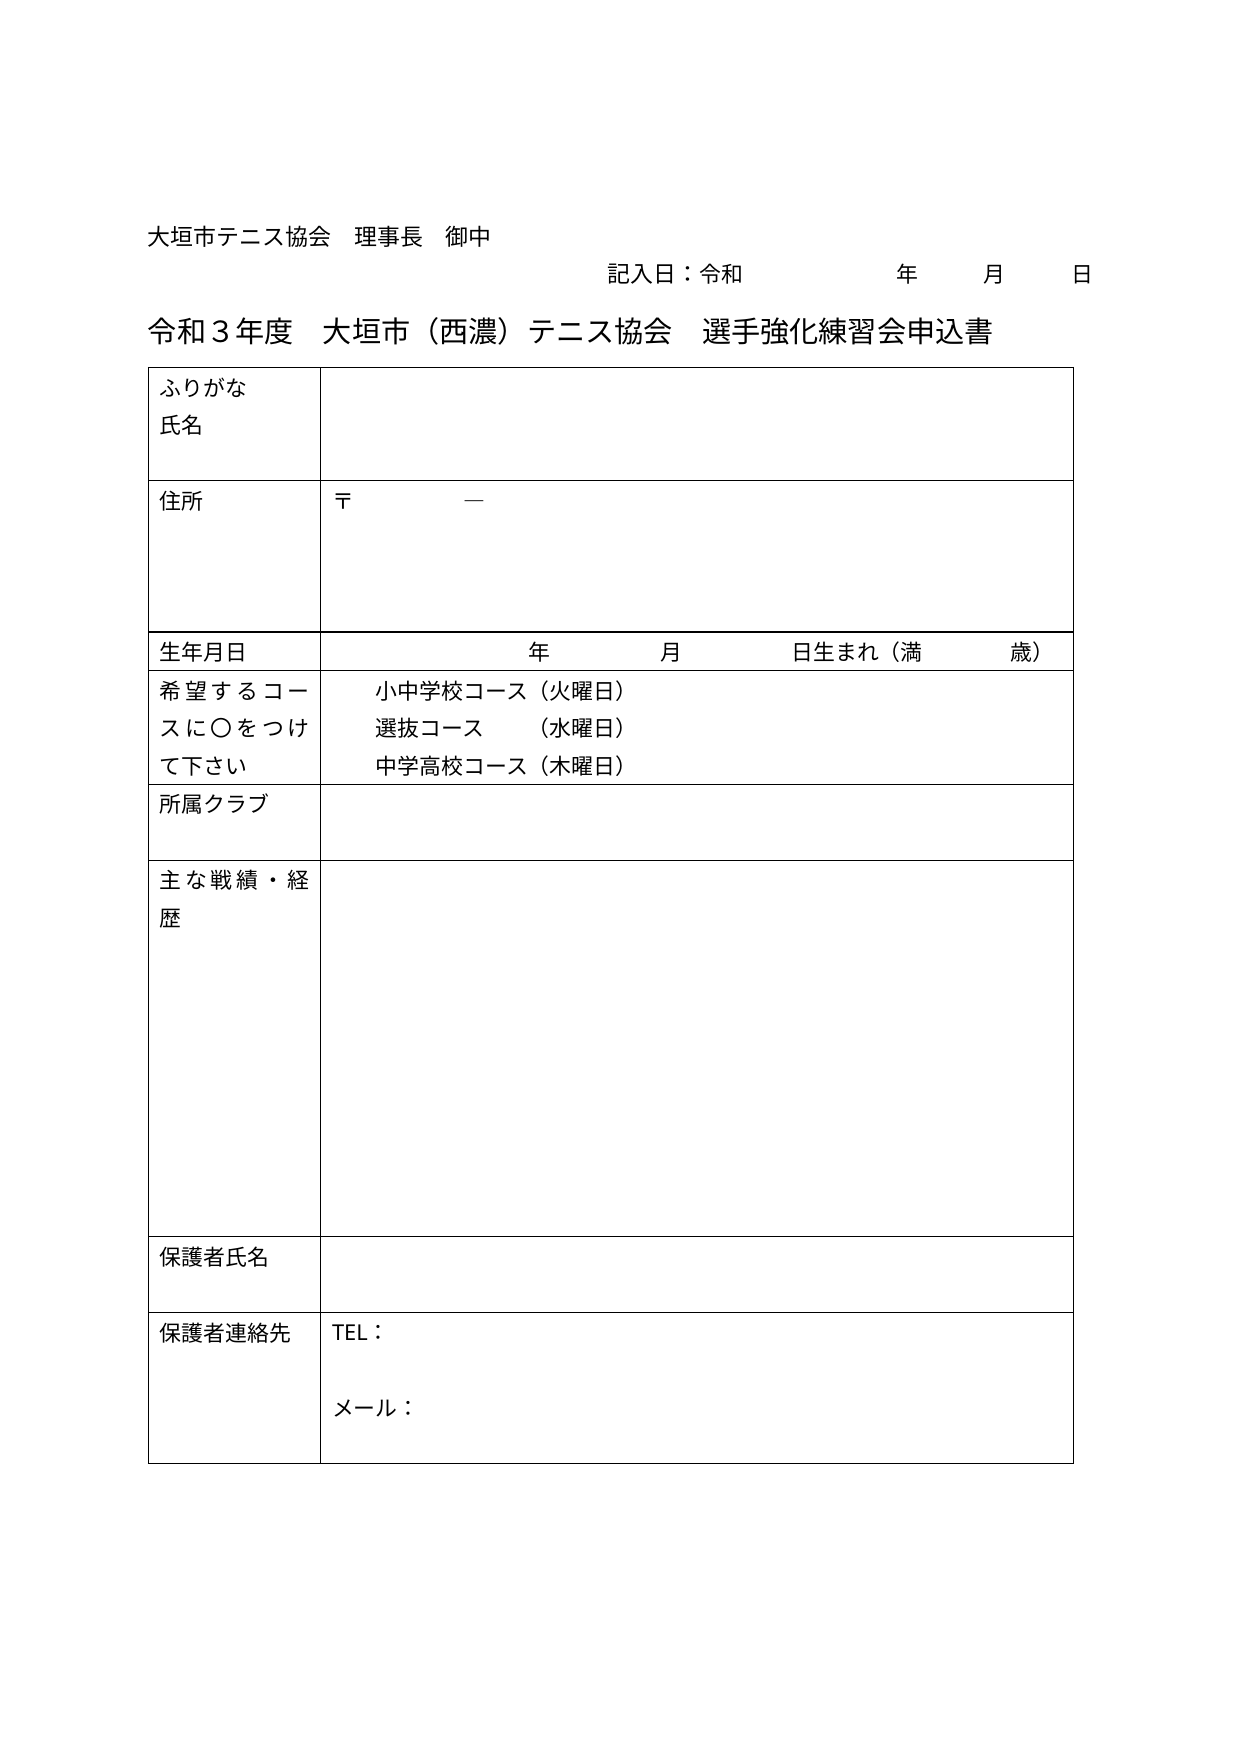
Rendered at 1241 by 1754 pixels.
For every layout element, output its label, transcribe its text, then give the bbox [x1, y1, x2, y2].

table_cell 〒 ― [321, 481, 1073, 631]
table_cell 年 月 日生まれ（満 歳） [321, 633, 1073, 670]
table_cell 住所 [149, 481, 320, 631]
table_cell [321, 1237, 1073, 1312]
table_header ふりがな 氏名 [149, 368, 320, 480]
table_cell 小中学校コース（火曜日） 選抜コース （水曜日） 中学高校コース（木曜日） [321, 671, 1073, 783]
table_cell 希望するコースに〇をつけて下さい [149, 671, 320, 783]
table_cell 主な戦績・経歴 [149, 861, 320, 1236]
text 令和３年度 大垣市（西濃）テニス協会 選手強化練習会申込書 [148, 292, 1092, 367]
table_header [321, 368, 1073, 480]
table_cell 保護者氏名 [149, 1237, 320, 1312]
table_cell 所属クラブ [149, 785, 320, 859]
table_cell [321, 785, 1073, 859]
text 記入日：令和 年 月 日 [148, 254, 1092, 292]
table_cell [321, 861, 1073, 1236]
table_cell 生年月日 [149, 633, 320, 670]
table_cell TEL： メール： [321, 1313, 1073, 1463]
text 大垣市テニス協会 理事長 御中 [148, 217, 1092, 254]
table_cell 保護者連絡先 [149, 1313, 320, 1463]
